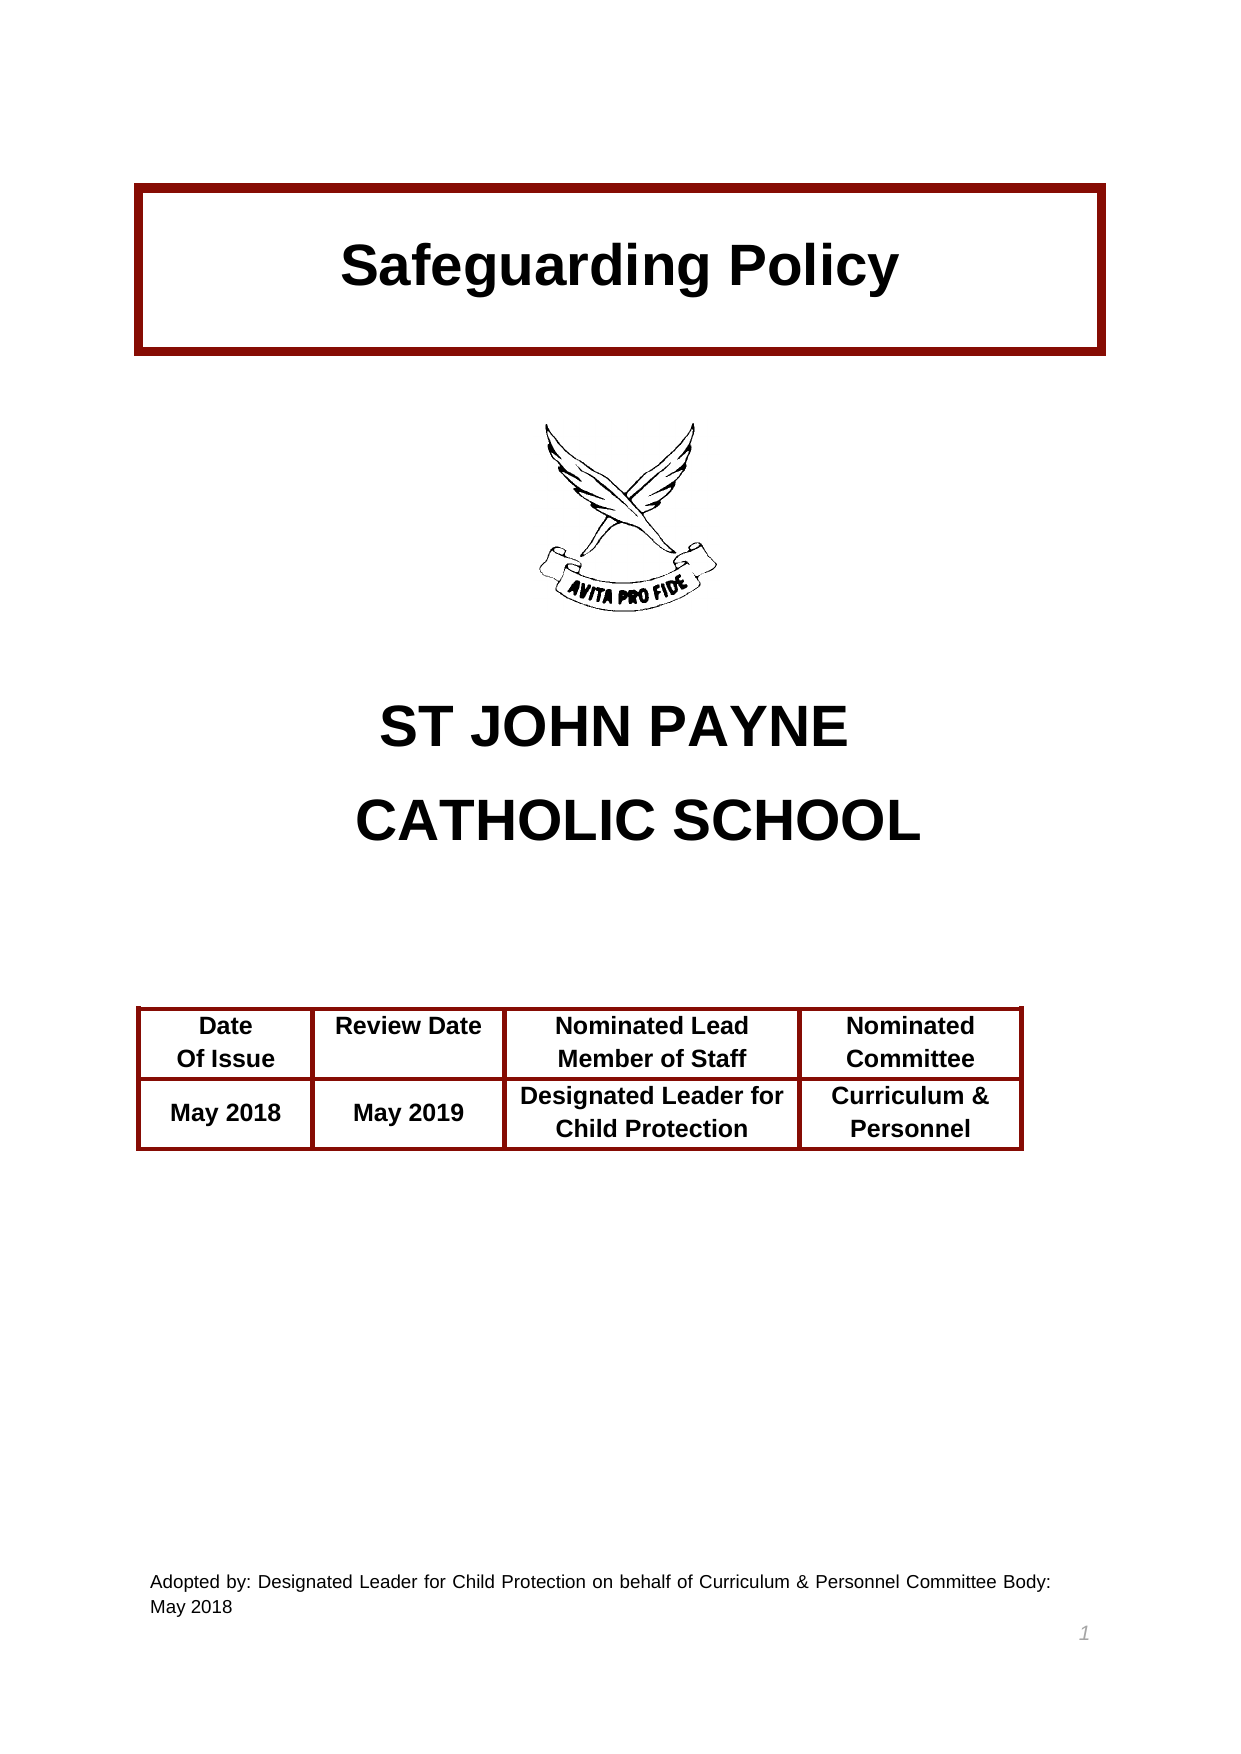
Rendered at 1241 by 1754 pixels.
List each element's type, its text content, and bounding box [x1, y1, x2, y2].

table_header Safeguarding Policy [143, 193, 1097, 347]
text CATHOLIC SCHOOL [150, 786, 1079, 853]
table_header Date Of Issue [141, 1011, 310, 1076]
table_header Nominated Committee [802, 1011, 1019, 1076]
table_cell May 2018 [141, 1081, 310, 1146]
table_cell Designated Leader for Child Protection [507, 1081, 797, 1146]
table_cell May 2019 [315, 1081, 502, 1146]
table_header Nominated Lead Member of Staff [507, 1011, 797, 1076]
text ST JOHN PAYNE [150, 692, 1079, 759]
table_header Review Date [315, 1011, 502, 1076]
table_cell Curriculum & Personnel [802, 1081, 1019, 1146]
